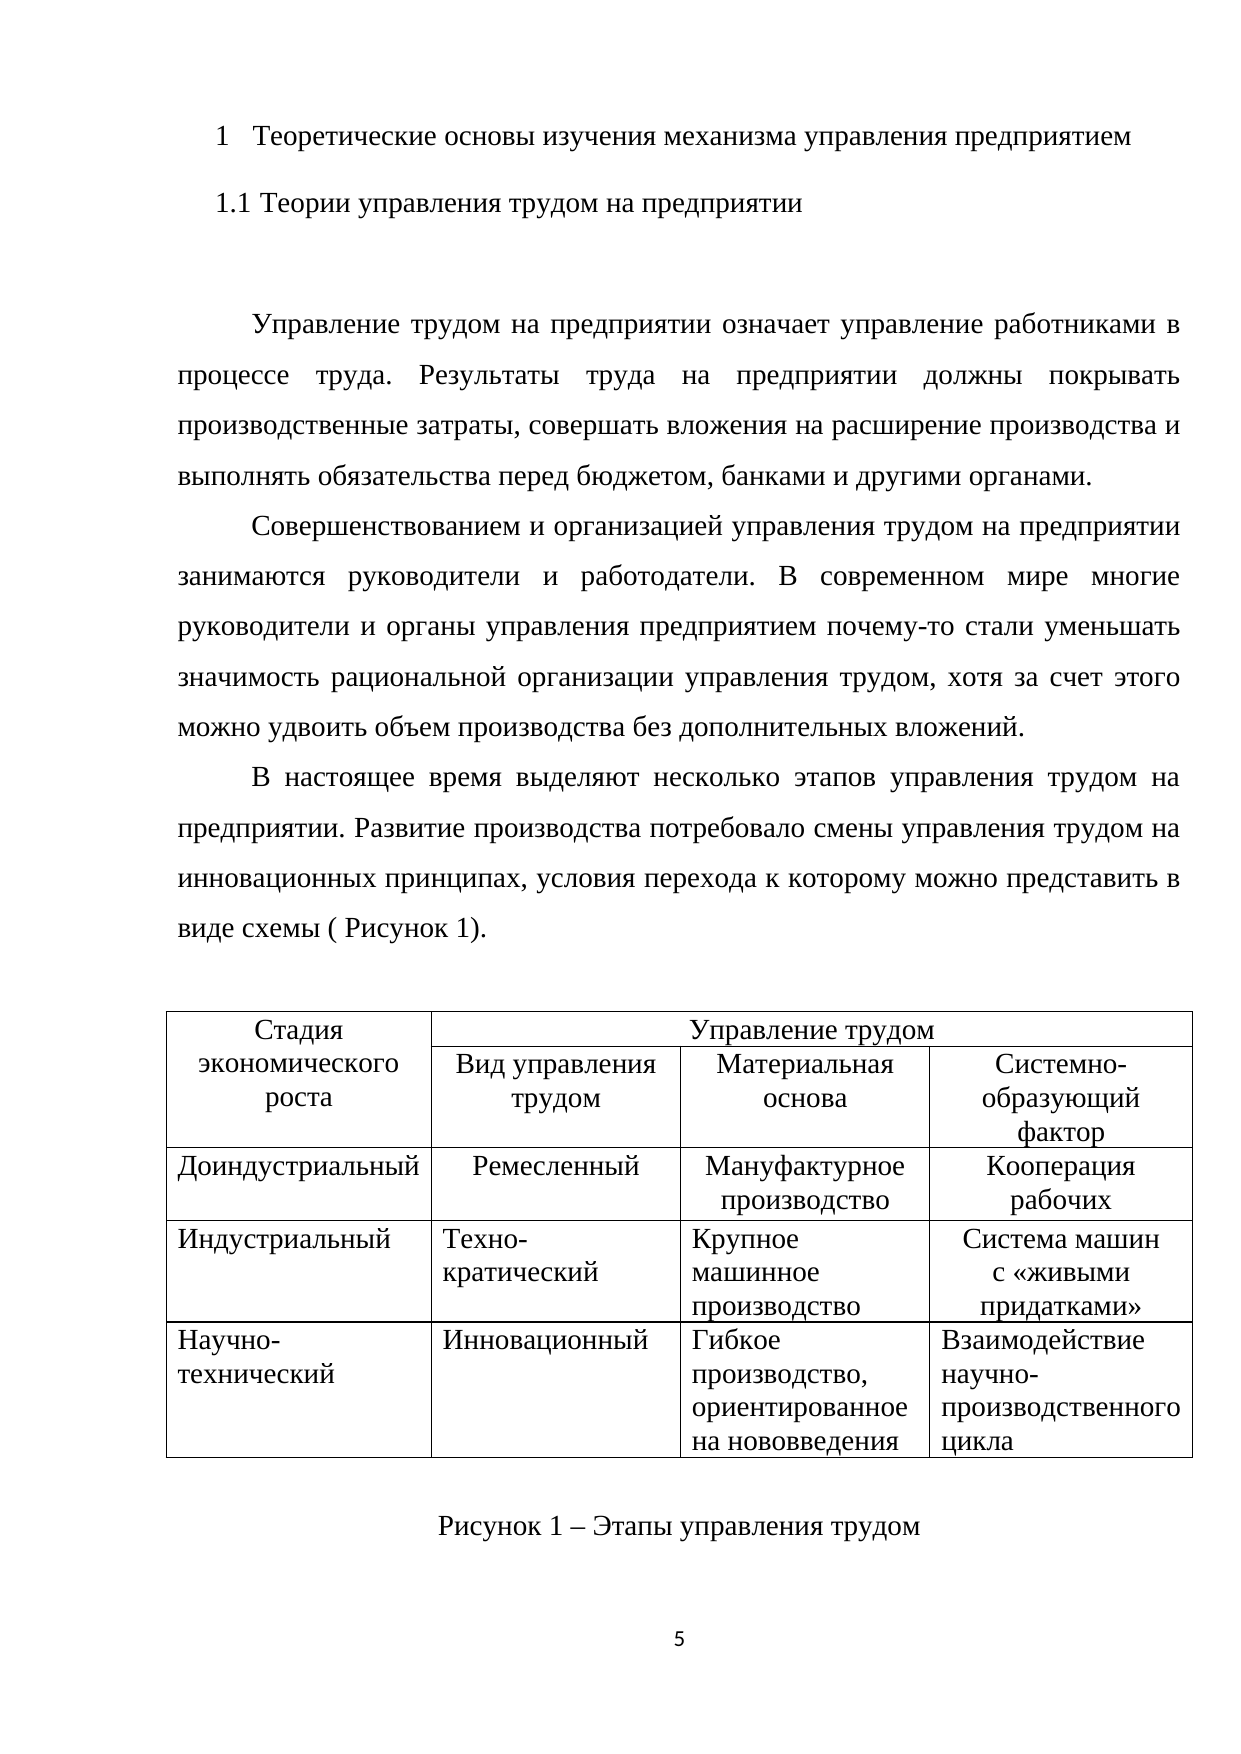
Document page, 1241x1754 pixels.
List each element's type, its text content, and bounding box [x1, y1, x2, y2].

table_cell Материальная основа [681, 1047, 929, 1147]
table_cell Доиндустриальный [167, 1148, 431, 1220]
table_cell Системно-образующий фактор [930, 1047, 1192, 1147]
table_cell Кооперация рабочих [930, 1148, 1192, 1220]
table_cell Система машин с «живыми придатками» [930, 1221, 1192, 1321]
table_header Управление трудом [432, 1012, 1192, 1046]
text Рисунок 1 – Этапы управления трудом [177, 1508, 1181, 1541]
table_cell Взаимодействие научно-производственного цикла [930, 1323, 1192, 1457]
table_cell Научно- технический [167, 1323, 431, 1457]
table_cell Ремесленный [432, 1148, 680, 1220]
table_cell Техно- кратический [432, 1221, 680, 1321]
table_cell Вид управления трудом [432, 1047, 680, 1147]
text Совершенствованием и организацией управления трудом на предприятии занимаются руководители и работодатели. В современном мире многие руководители и органы управления предприятием почему-то стали уменьшать значимость рациональной организации управления трудом, хотя за счет этого можно удвоить объем производства без дополнительных вложений. [177, 508, 1181, 743]
list Теоретические основы изучения механизма управления предприятием [215, 118, 1181, 152]
table_cell Мануфактурное производство [681, 1148, 929, 1220]
table_cell Инновационный [432, 1323, 680, 1457]
table_header Стадия экономического роста [167, 1012, 431, 1147]
table_cell Гибкое производство, ориентированное на нововведения [681, 1323, 929, 1457]
table_cell Крупное машинное производство [681, 1221, 929, 1321]
list Теории управления трудом на предприятии [215, 185, 1181, 219]
text В настоящее время выделяют несколько этапов управления трудом на предприятии. Развитие производства потребовало смены управления трудом на инновационных принципах, условия перехода к которому можно представить в виде схемы ( Рисунок 1). [177, 759, 1181, 944]
table_cell Индустриальный [167, 1221, 431, 1321]
text Управление трудом на предприятии означает управление работниками в процессе труда. Результаты труда на предприятии должны покрывать производственные затраты, совершать вложения на расширение производства и выполнять обязательства перед бюджетом, банками и другими органами. [177, 307, 1181, 491]
